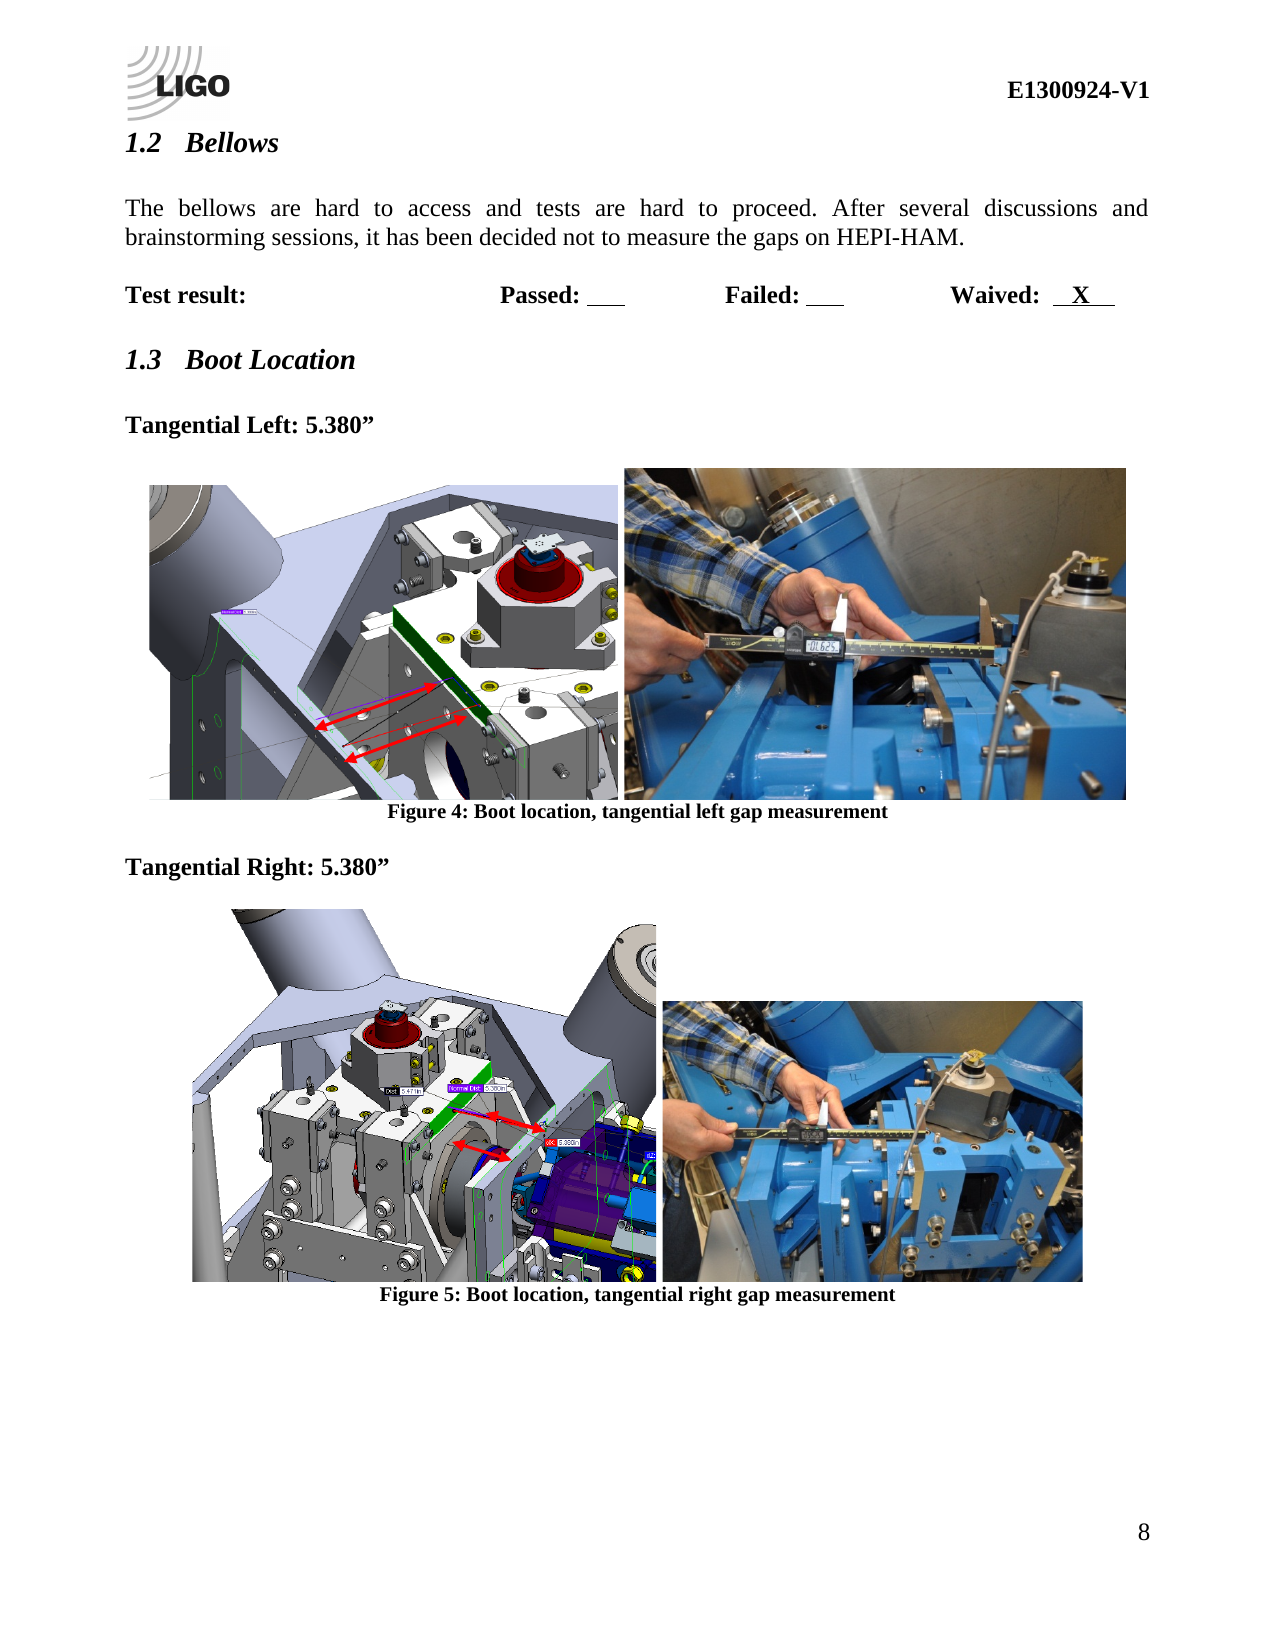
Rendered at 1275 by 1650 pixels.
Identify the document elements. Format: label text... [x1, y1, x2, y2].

subtitle Bellows [125, 125, 1150, 158]
text Figure 4: Boot location, tangential left gap measurement [125, 799, 1150, 823]
picture [624, 468, 1126, 800]
subtitle Boot Location [125, 342, 1150, 376]
picture [192, 909, 657, 1282]
picture [662, 1001, 1083, 1282]
picture [149, 485, 618, 800]
text Figure 5: Boot location, tangential right gap measurement [125, 1282, 1150, 1306]
text Tangential Left: 5.380” [125, 411, 1150, 439]
text Tangential Right: 5.380” [125, 852, 1150, 881]
picture [127, 46, 230, 121]
text The bellows are hard to access and tests are hard to proceed. After several discussions and brainstorming sessions, it has been decided not to measure the gaps on HEPI-HAM. [125, 193, 1150, 251]
text Test result: Passed: Failed: . Waived: . X . [125, 280, 1150, 308]
